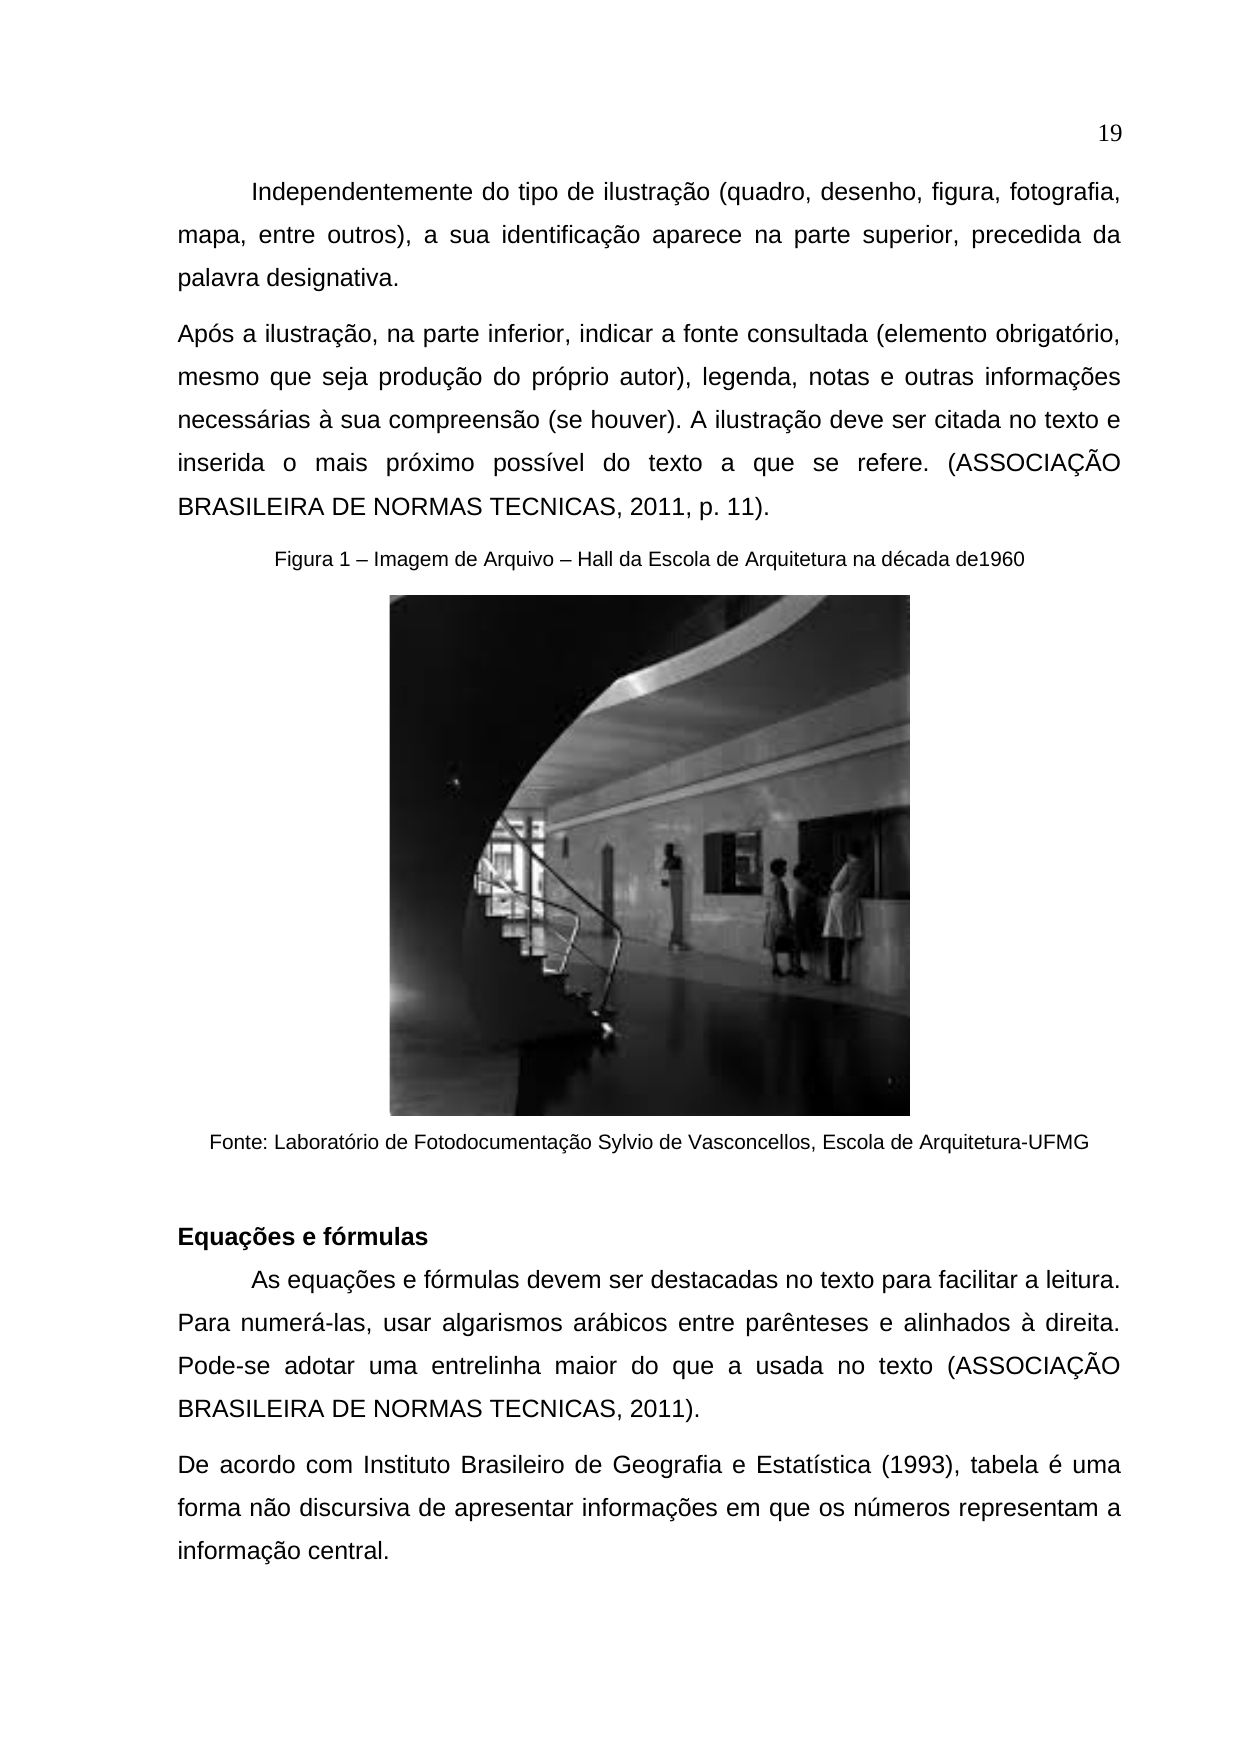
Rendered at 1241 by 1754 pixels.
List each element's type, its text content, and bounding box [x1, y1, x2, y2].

text As equações e fórmulas devem ser destacadas no texto para facilitar a leitura. Para numerá-las, usar algarismos arábicos entre parênteses e alinhados à direita. Pode-se adotar uma entrelinha maior do que a usada no texto (ASSOCIAÇÃO BRASILEIRA DE NORMAS TECNICAS, 2011). [177, 1265, 1122, 1423]
text Independentemente do tipo de ilustração (quadro, desenho, figura, fotografia, mapa, entre outros), a sua identificação aparece na parte superior, precedida da palavra designativa. [177, 177, 1122, 292]
picture [389, 595, 910, 1116]
text Fonte: Laboratório de Fotodocumentação Sylvio de Vasconcellos, Escola de Arquitetura-UFMG [177, 1130, 1122, 1154]
text De acordo com Instituto Brasileiro de Geografia e Estatística (1993), tabela é uma forma não discursiva de apresentar informações em que os números representam a informação central. [177, 1450, 1122, 1565]
text Figura 1 – Imagem de Arquivo – Hall da Escola de Arquitetura na década de1960 [177, 547, 1122, 571]
text Após a ilustração, na parte inferior, indicar a fonte consultada (elemento obrigatório, mesmo que seja produção do próprio autor), legenda, notas e outras informações necessárias à sua compreensão (se houver). A ilustração deve ser citada no texto e inserida o mais próximo possível do texto a que se refere. (ASSOCIAÇÃO BRASILEIRA DE NORMAS TECNICAS, 2011, p. 11). [177, 319, 1122, 520]
text Equações e fórmulas [177, 1222, 1122, 1251]
